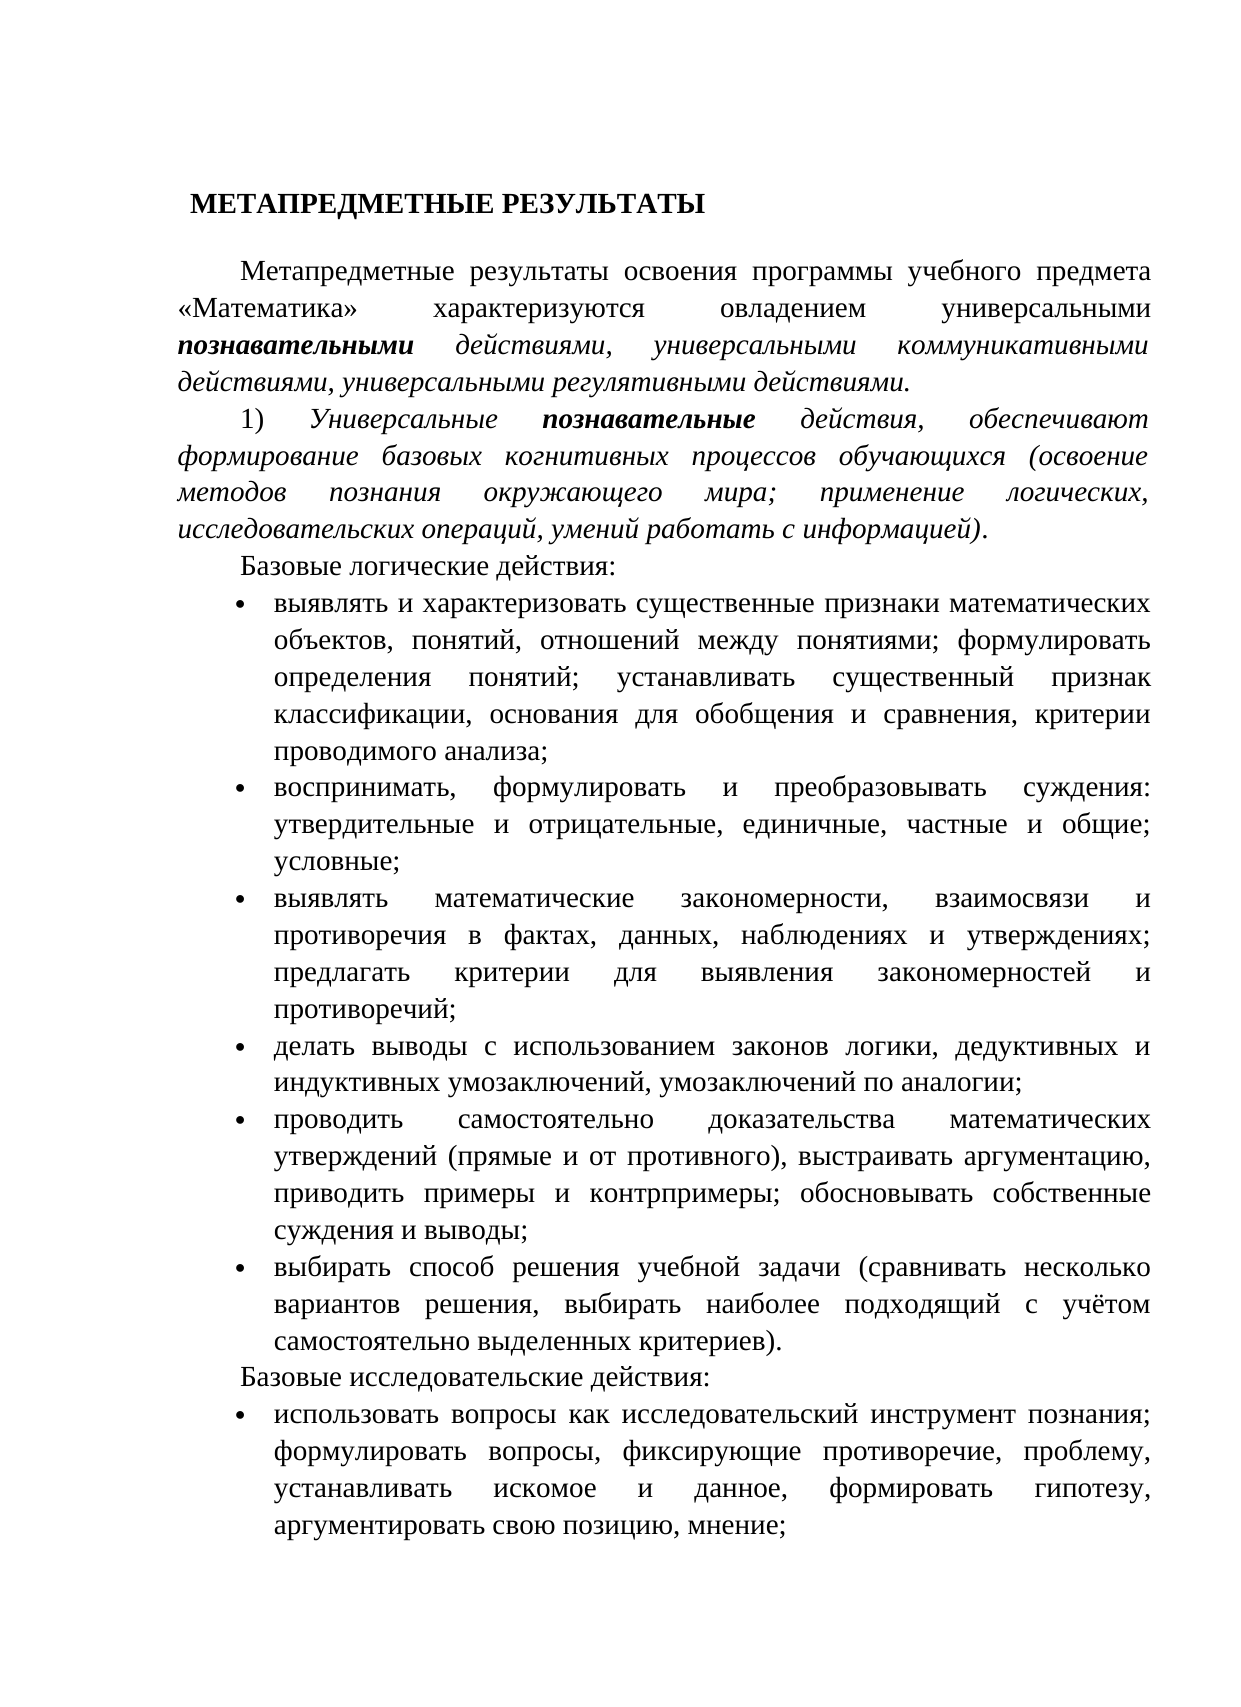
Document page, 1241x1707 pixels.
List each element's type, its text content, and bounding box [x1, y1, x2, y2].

text Метапредметные результаты освоения программы учебного предмета «Математика» характеризуются овладением универсальными познавательными действиями, универсальными коммуникативными действиями, универсальными регулятивными действиями. [177, 253, 1152, 397]
text 1) Универсальные познавательные действия, обеспечивают формирование базовых когнитивных процессов обучающихся (освоение методов познания окружающего мира; применение логических, исследовательских операций, умений работать с информацией). [177, 401, 1152, 545]
list выявлять математические закономерности, взаимосвязи и противоречия в фактах, данных, наблюдениях и утверждениях; предлагать критерии для выявления закономерностей и противоречий; [236, 880, 1152, 1024]
text Базовые логические действия: [177, 548, 1152, 582]
list делать выводы с использованием законов логики, дедуктивных и индуктивных умозаключений, умозаключений по аналогии; [236, 1028, 1152, 1098]
text МЕТАПРЕДМЕТНЫЕ РЕЗУЛЬТАТЫ [190, 186, 1152, 219]
list использовать вопросы как исследовательский инструмент познания; формулировать вопросы, фиксирующие противоречие, проблему, устанавливать искомое и данное, формировать гипотезу, аргументировать свою позицию, мнение; [236, 1396, 1152, 1541]
list проводить самостоятельно доказательства математических утверждений (прямые и от противного), выстраивать аргументацию, приводить примеры и контрпримеры; обосновывать собственные суждения и выводы; [236, 1101, 1152, 1246]
list выявлять и характеризовать существенные признаки математических объектов, понятий, отношений между понятиями; формулировать определения понятий; устанавливать существенный признак классификации, основания для обобщения и сравнения, критерии проводимого анализа; [236, 585, 1152, 766]
list воспринимать, формулировать и преобразовывать суждения: утвердительные и отрицательные, единичные, частные и общие; условные; [236, 769, 1152, 877]
text Базовые исследовательские действия: [177, 1359, 1152, 1393]
list выбирать способ решения учебной задачи (сравнивать несколько вариантов решения, выбирать наиболее подходящий с учётом самостоятельно выделенных критериев). [236, 1249, 1152, 1356]
